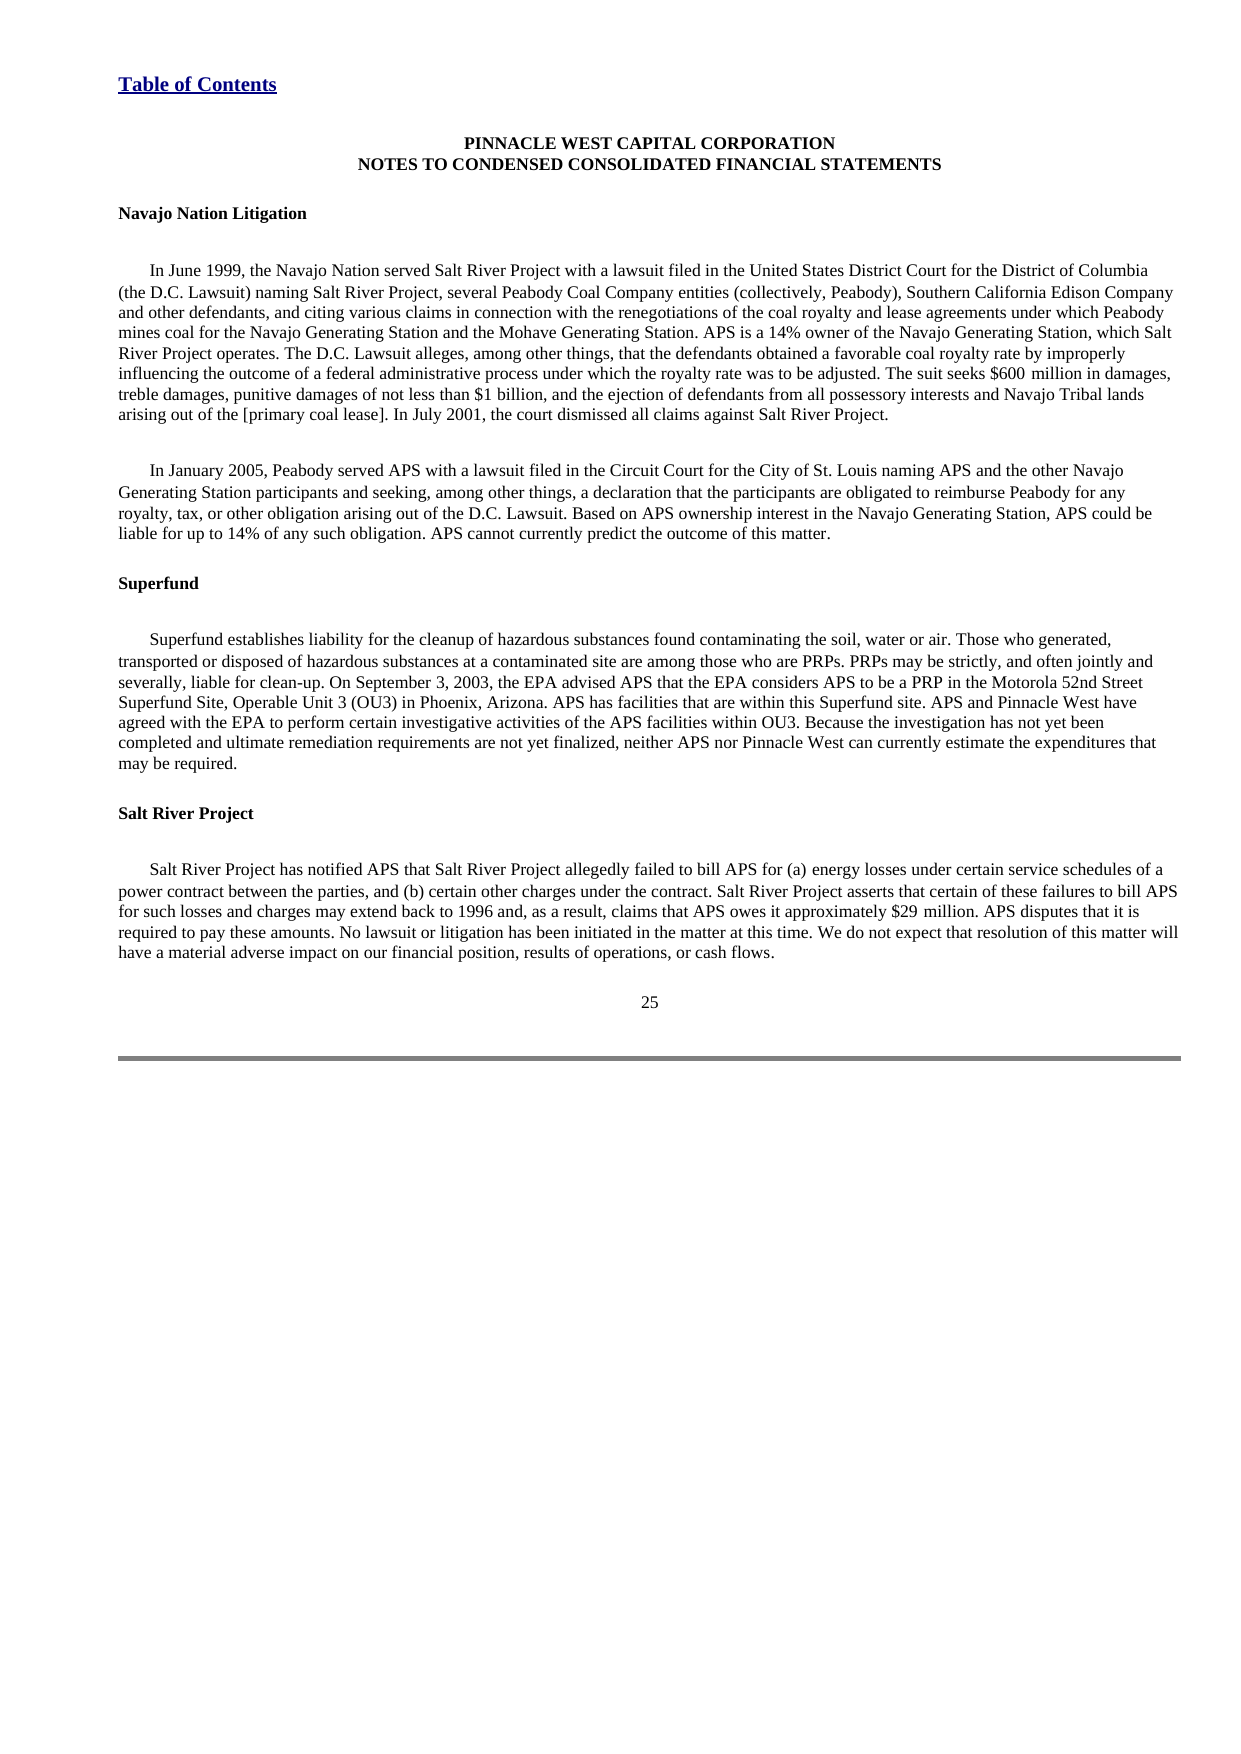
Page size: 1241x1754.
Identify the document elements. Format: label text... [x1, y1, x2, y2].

text 25 [118, 992, 1181, 1012]
text In June 1999, the Navajo Nation served Salt River Project with a lawsuit filed in the United States District Court for the District of Columbia (the D.C. Lawsuit) naming Salt River Project, several Peabody Coal Company entities (collectively, Peabody), Southern California Edison Company and other defendants, and citing various claims in connection with the renegotiations of the coal royalty and lease agreements under which Peabody mines coal for the Navajo Generating Station and the Mohave Generating Station. APS is a 14% owner of the Navajo Generating Station, which Salt River Project operates. The D.C. Lawsuit alleges, among other things, that the defendants obtained a favorable coal royalty rate by improperly influencing the outcome of a federal administrative process under which the royalty rate was to be adjusted. The suit seeks $600 million in damages, treble damages, punitive damages of not less than $1 billion, and the ejection of defendants from all possessory interests and Navajo Tribal lands arising out of the [primary coal lease]. In July 2001, the court dismissed all claims against Salt River Project. [118, 253, 1181, 424]
text Navajo Nation Litigation [118, 203, 1181, 223]
subtitle Table of Contents [118, 72, 1181, 96]
text Superfund establishes liability for the cleanup of hazardous substances found contaminating the soil, water or air. Those who generated, transported or disposed of hazardous substances at a contaminated site are among those who are PRPs. PRPs may be strictly, and often jointly and severally, liable for clean-up. On September 3, 2003, the EPA advised APS that the EPA considers APS to be a PRP in the Motorola 52nd Street Superfund Site, Operable Unit 3 (OU3) in Phoenix, Arizona. APS has facilities that are within this Superfund site. APS and Pinnacle West have agreed with the EPA to perform certain investigative activities of the APS facilities within OU3. Because the investigation has not yet been completed and ultimate remediation requirements are not yet finalized, neither APS nor Pinnacle West can currently estimate the expenditures that may be required. [118, 622, 1181, 773]
text Salt River Project [118, 802, 1181, 823]
text PINNACLE WEST CAPITAL CORPORATION NOTES TO CONDENSED CONSOLIDATED FINANCIAL STATEMENTS [118, 133, 1181, 174]
text Salt River Project has notified APS that Salt River Project allegedly failed to bill APS for (a) energy losses under certain service schedules of a power contract between the parties, and (b) certain other charges under the contract. Salt River Project asserts that certain of these failures to bill APS for such losses and charges may extend back to 1996 and, as a result, claims that APS owes it approximately $29 million. APS disputes that it is required to pay these amounts. No lawsuit or litigation has been initiated in the matter at this time. We do not expect that resolution of this matter will have a material adverse impact on our financial position, results of operations, or cash flows. [118, 852, 1181, 962]
text Superfund [118, 573, 1181, 593]
text In January 2005, Peabody served APS with a lawsuit filed in the Circuit Court for the City of St. Louis naming APS and the other Navajo Generating Station participants and seeking, among other things, a declaration that the participants are obligated to reimburse Peabody for any royalty, tax, or other obligation arising out of the D.C. Lawsuit. Based on APS ownership interest in the Navajo Generating Station, APS could be liable for up to 14% of any such obligation. APS cannot currently predict the outcome of this matter. [118, 453, 1181, 543]
